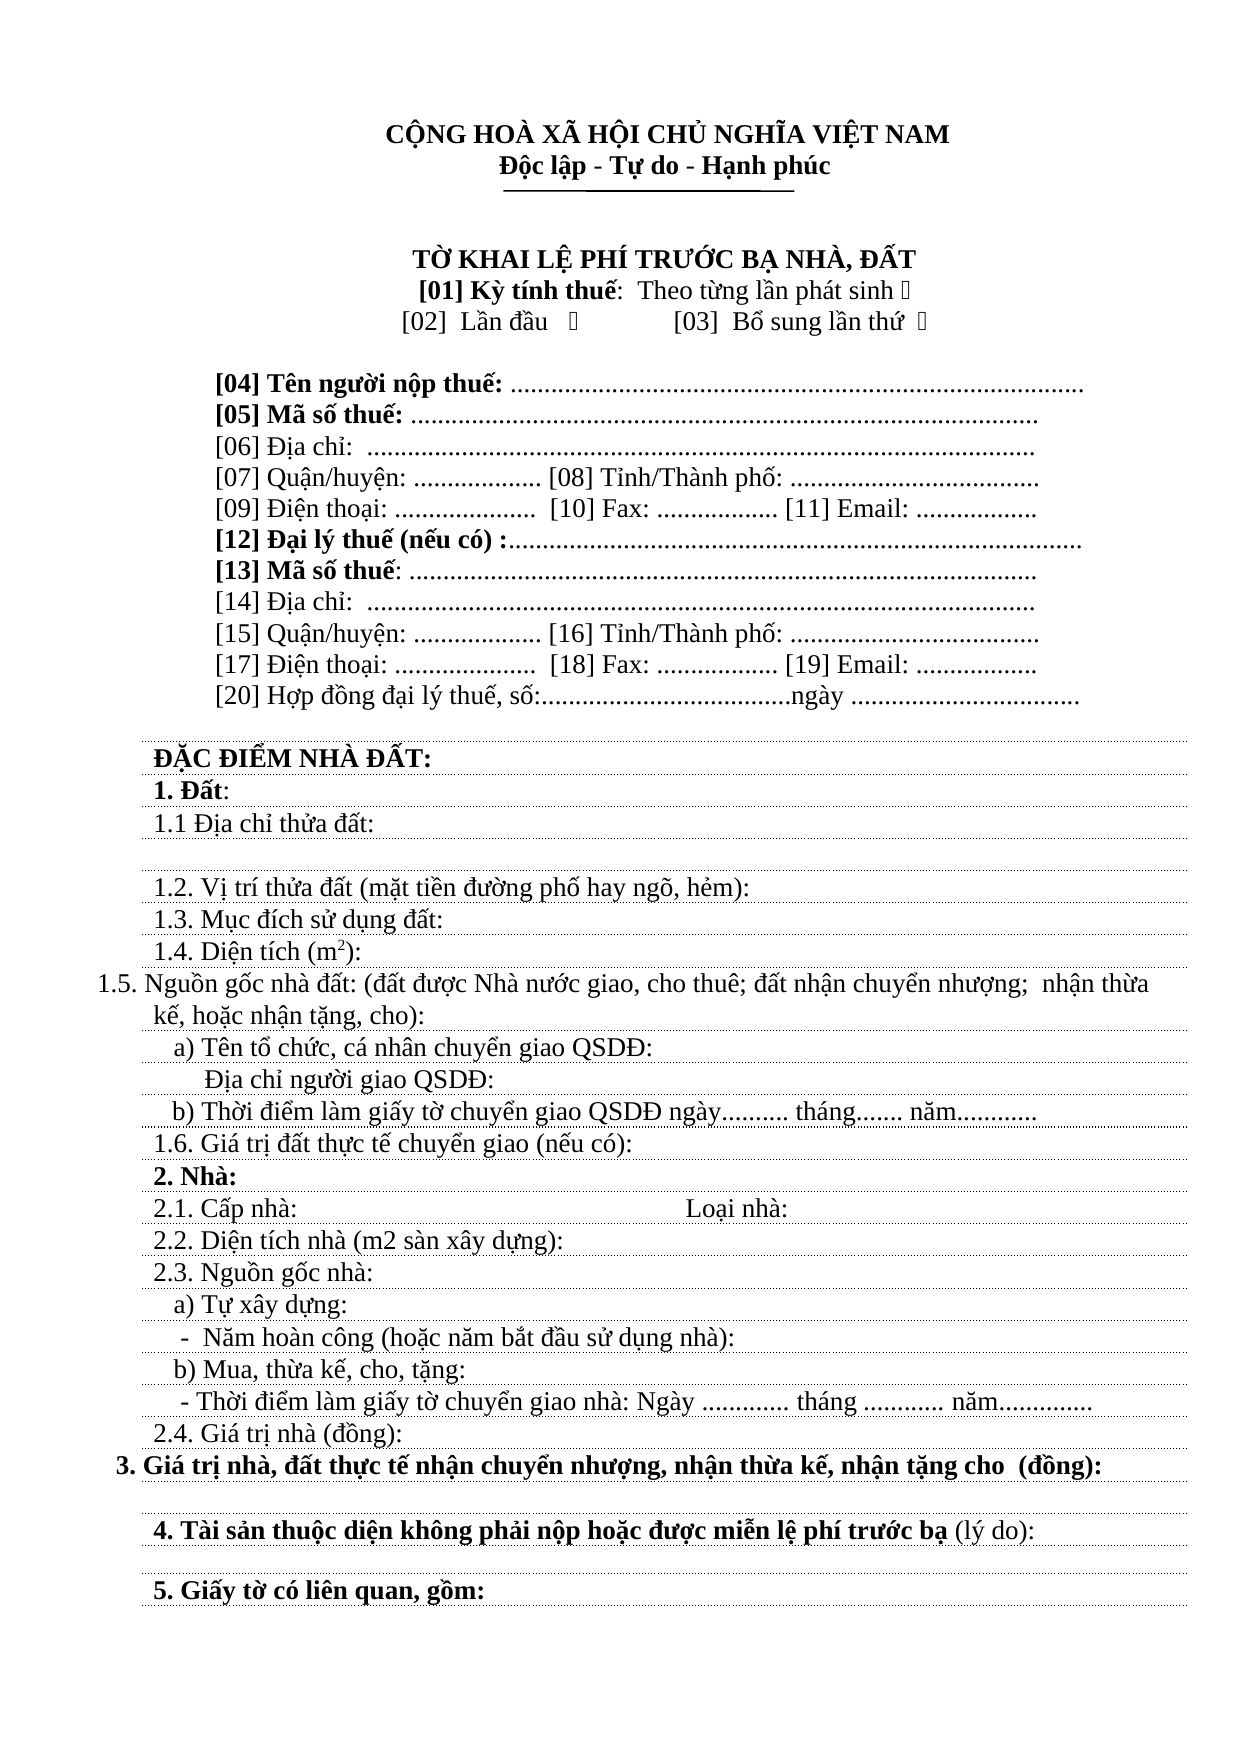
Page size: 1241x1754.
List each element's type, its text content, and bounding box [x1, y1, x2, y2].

table_cell 1.5. Nguồn gốc nhà đất: (đất được Nhà nước giao, cho thuê; đất nhận chuyển nhượng; nhận thừa kế, hoặc nhận tặng, cho): [142, 967, 1187, 1030]
text [14] Địa chỉ: ................................................................................................... [177, 586, 1152, 617]
text [17] Điện thoại: ..................... [18] Fax: .................. [19] Email: .................. [177, 648, 1152, 679]
text CỘNG HOÀ XÃ HỘI CHỦ NGHĨA VIỆT NAM [177, 118, 1152, 149]
text [15] Quận/huyện: ................... [16] Tỉnh/Thành phố: ..................................... [177, 617, 1152, 648]
text [06] Địa chỉ: ................................................................................................... [177, 430, 1152, 461]
table_cell 1.3. Mục đích sử dụng đất: [142, 902, 1187, 934]
table_cell - Năm hoàn công (hoặc năm bắt đầu sử dụng nhà): [142, 1320, 1187, 1352]
table_cell 2.1. Cấp nhà: [142, 1191, 674, 1223]
table_cell 2. Nhà: [142, 1159, 1187, 1191]
text [13] Mã số thuế: ............................................................................................. [177, 554, 1152, 586]
table_cell 1.6. Giá trị đất thực tế chuyển giao (nếu có): [142, 1126, 1187, 1159]
text [05] Mã số thuế: ............................................................................................. [177, 399, 1152, 430]
table_cell [142, 838, 1187, 870]
text [12] Đại lý thuế (nếu có) :..................................................................................... [177, 523, 1152, 554]
text [04] Tên người nộp thuế: ..................................................................................... [177, 367, 1152, 399]
table_cell b) Thời điểm làm giấy tờ chuyển giao QSDĐ ngày.......... tháng....... năm............ [142, 1094, 1187, 1126]
text [20] Hợp đồng đại lý thuế, số:.....................................ngày .................................. [177, 679, 1152, 710]
table_cell 1.4. Diện tích (m2): [142, 934, 1187, 967]
table_header ĐẶC ĐIỂM NHÀ ĐẤT: [142, 741, 1187, 773]
table_cell 1.1 Địa chỉ thửa đất: [142, 806, 1187, 838]
table_cell a) Tên tổ chức, cá nhân chuyển giao QSDĐ: [142, 1030, 1187, 1062]
table_cell 4. Tài sản thuộc diện không phải nộp hoặc được miễn lệ phí trước bạ (lý do): [142, 1513, 1187, 1545]
table_cell 2.2. Diện tích nhà (m2 sàn xây dựng): [142, 1223, 1187, 1255]
table_cell [142, 1481, 1187, 1513]
text [02] Lần đầu [03] Bổ sung lần thứ [177, 305, 1152, 336]
text TỜ KHAI LỆ PHÍ TRƯỚC BẠ NHÀ, ĐẤT [177, 243, 1152, 274]
table_cell 5. Giấy tờ có liên quan, gồm: [142, 1573, 1187, 1605]
table_cell - Thời điểm làm giấy tờ chuyển giao nhà: Ngày ............. tháng ............ năm.............. [142, 1384, 1187, 1416]
text [01] Kỳ tính thuế: Theo từng lần phát sinh [177, 274, 1152, 305]
table_cell Loại nhà: [674, 1191, 1009, 1223]
text [07] Quận/huyện: ................... [08] Tỉnh/Thành phố: ..................................... [177, 461, 1152, 492]
table_cell 3. Giá trị nhà, đất thực tế nhận chuyển nhượng, nhận thừa kế, nhận tặng cho (đồng): [142, 1448, 1187, 1481]
table_cell 1. Đất: [142, 774, 1187, 806]
text Độc lập - Tự do - Hạnh phúc [177, 149, 1152, 180]
table_cell a) Tự xây dựng: [142, 1288, 1187, 1319]
table_cell 2.4. Giá trị nhà (đồng): [142, 1416, 1187, 1448]
table_cell [142, 1545, 1187, 1573]
table_cell 1.2. Vị trí thửa đất (mặt tiền đường phố hay ngõ, hẻm): [142, 870, 1187, 902]
table_cell Địa chỉ người giao QSDĐ: [142, 1062, 1187, 1094]
table_cell 2.3. Nguồn gốc nhà: [142, 1255, 1187, 1287]
table_cell [1009, 1191, 1187, 1223]
text [09] Điện thoại: ..................... [10] Fax: .................. [11] Email: .................. [177, 492, 1152, 523]
table_cell b) Mua, thừa kế, cho, tặng: [142, 1352, 1187, 1384]
